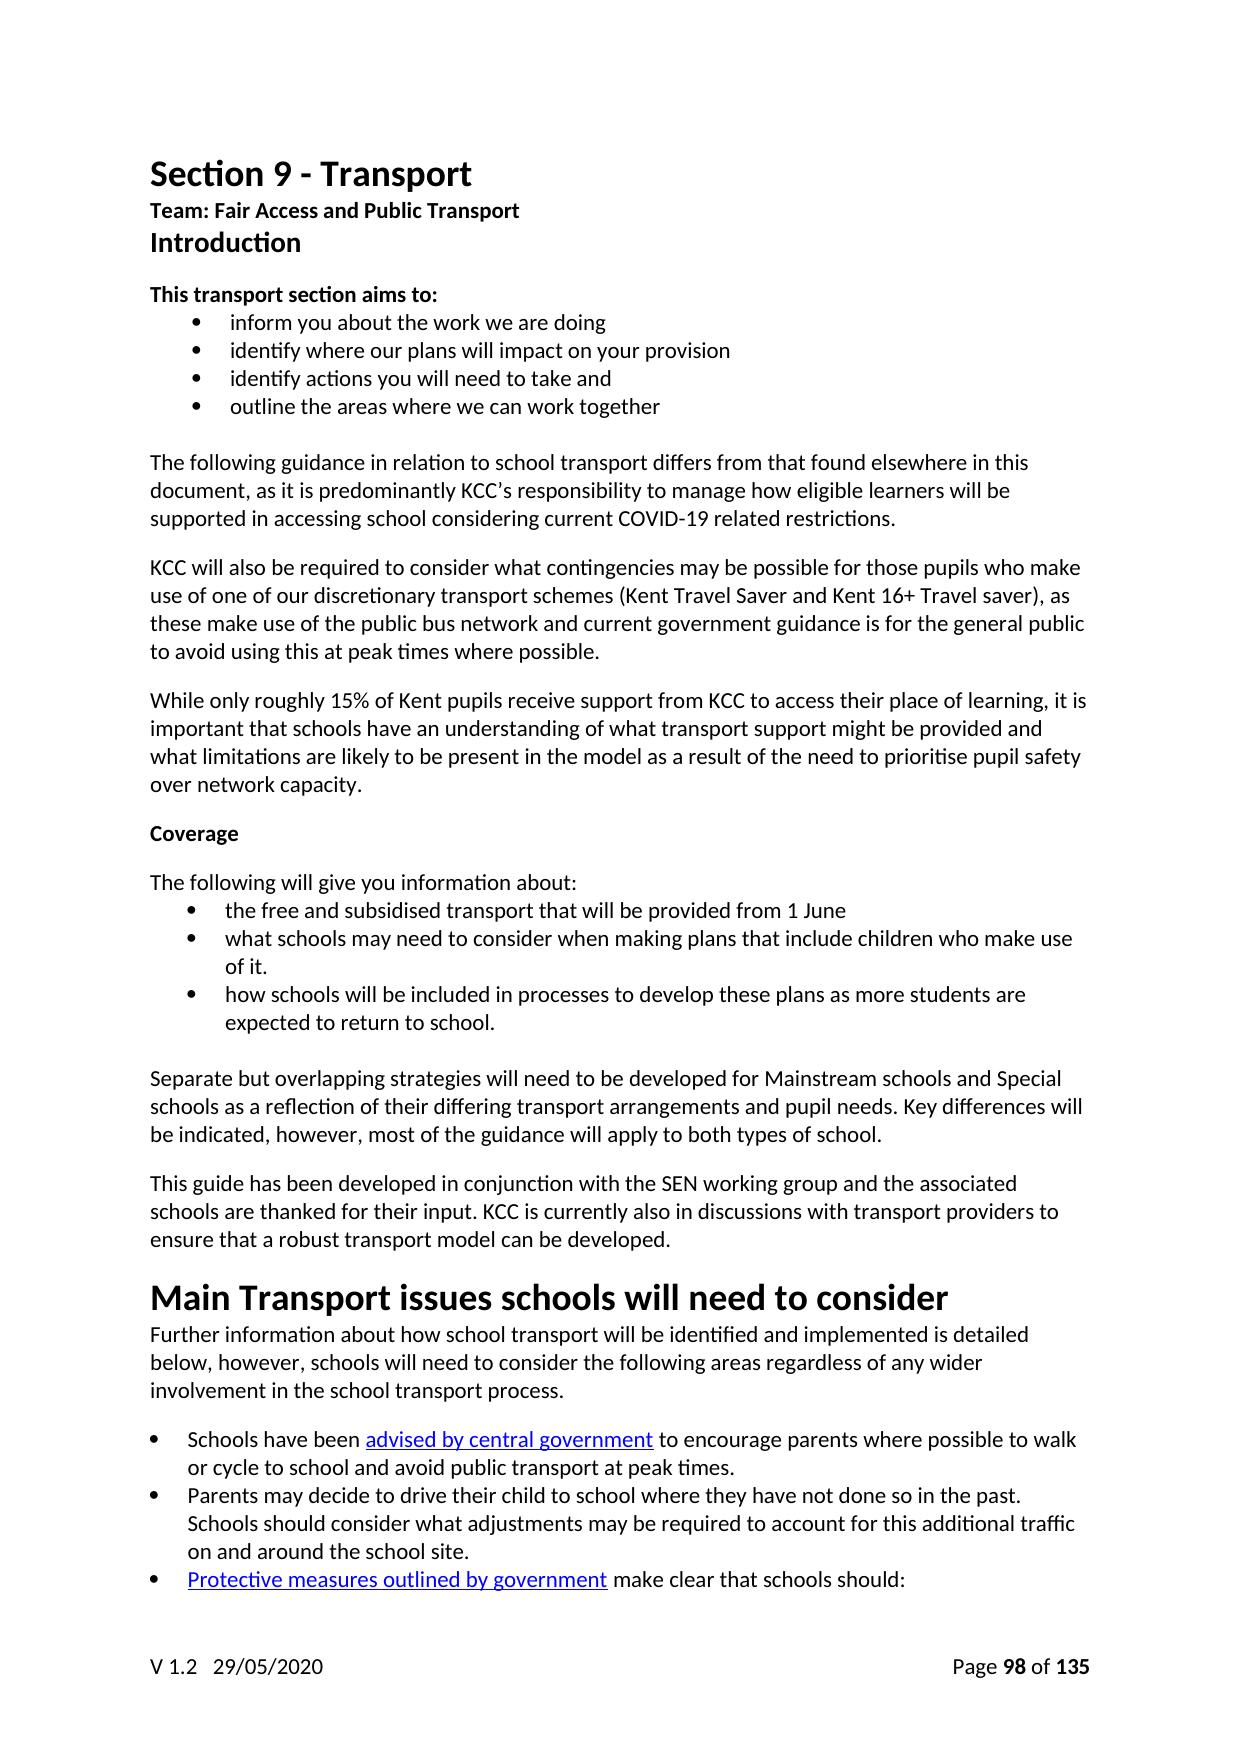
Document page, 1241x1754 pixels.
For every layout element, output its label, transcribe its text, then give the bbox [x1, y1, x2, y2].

list inform you about the work we are doing [192, 308, 1090, 336]
text Introduction [150, 224, 1090, 259]
list Protective measures outlined by government make clear that schools should: [150, 1565, 1090, 1593]
text Team: Fair Access and Public Transport [150, 196, 1090, 224]
list outline the areas where we can work together [192, 392, 1090, 420]
list identify actions you will need to take and [192, 364, 1090, 392]
text Coverage [150, 819, 1090, 847]
list what schools may need to consider when making plans that include children who make use of it. [187, 924, 1090, 980]
text This guide has been developed in conjunction with the SEN working group and the associated schools are thanked for their input. KCC is currently also in discussions with transport providers to ensure that a robust transport model can be developed. [150, 1169, 1090, 1253]
text Separate but overlapping strategies will need to be developed for Mainstream schools and Special schools as a reflection of their differing transport arrangements and pupil needs. Key differences will be indicated, however, most of the guidance will apply to both types of school. [150, 1064, 1090, 1148]
text Further information about how school transport will be identified and implemented is detailed below, however, schools will need to consider the following areas regardless of any wider involvement in the school transport process. [150, 1320, 1090, 1404]
text The following will give you information about: [150, 868, 1090, 896]
subtitle Section 9 - Transport [150, 150, 1090, 196]
list identify where our plans will impact on your provision [192, 336, 1090, 364]
subtitle Main Transport issues schools will need to consider [150, 1274, 1090, 1320]
list Parents may decide to drive their child to school where they have not done so in the past. Schools should consider what adjustments may be required to account for this additional traffic on and around the school site. [150, 1481, 1090, 1565]
list Schools have been advised by central government to encourage parents where possible to walk or cycle to school and avoid public transport at peak times. [150, 1425, 1090, 1481]
list how schools will be included in processes to develop these plans as more students are expected to return to school. [187, 980, 1090, 1036]
text This transport section aims to: [150, 280, 1090, 308]
text KCC will also be required to consider what contingencies may be possible for those pupils who make use of one of our discretionary transport schemes (Kent Travel Saver and Kent 16+ Travel saver), as these make use of the public bus network and current government guidance is for the general public to avoid using this at peak times where possible. [150, 553, 1090, 665]
text The following guidance in relation to school transport differs from that found elsewhere in this document, as it is predominantly KCC’s responsibility to manage how eligible learners will be supported in accessing school considering current COVID-19 related restrictions. [150, 448, 1090, 532]
list the free and subsidised transport that will be provided from 1 June [187, 896, 1090, 924]
text While only roughly 15% of Kent pupils receive support from KCC to access their place of learning, it is important that schools have an understanding of what transport support might be provided and what limitations are likely to be present in the model as a result of the need to prioritise pupil safety over network capacity. [150, 686, 1090, 798]
